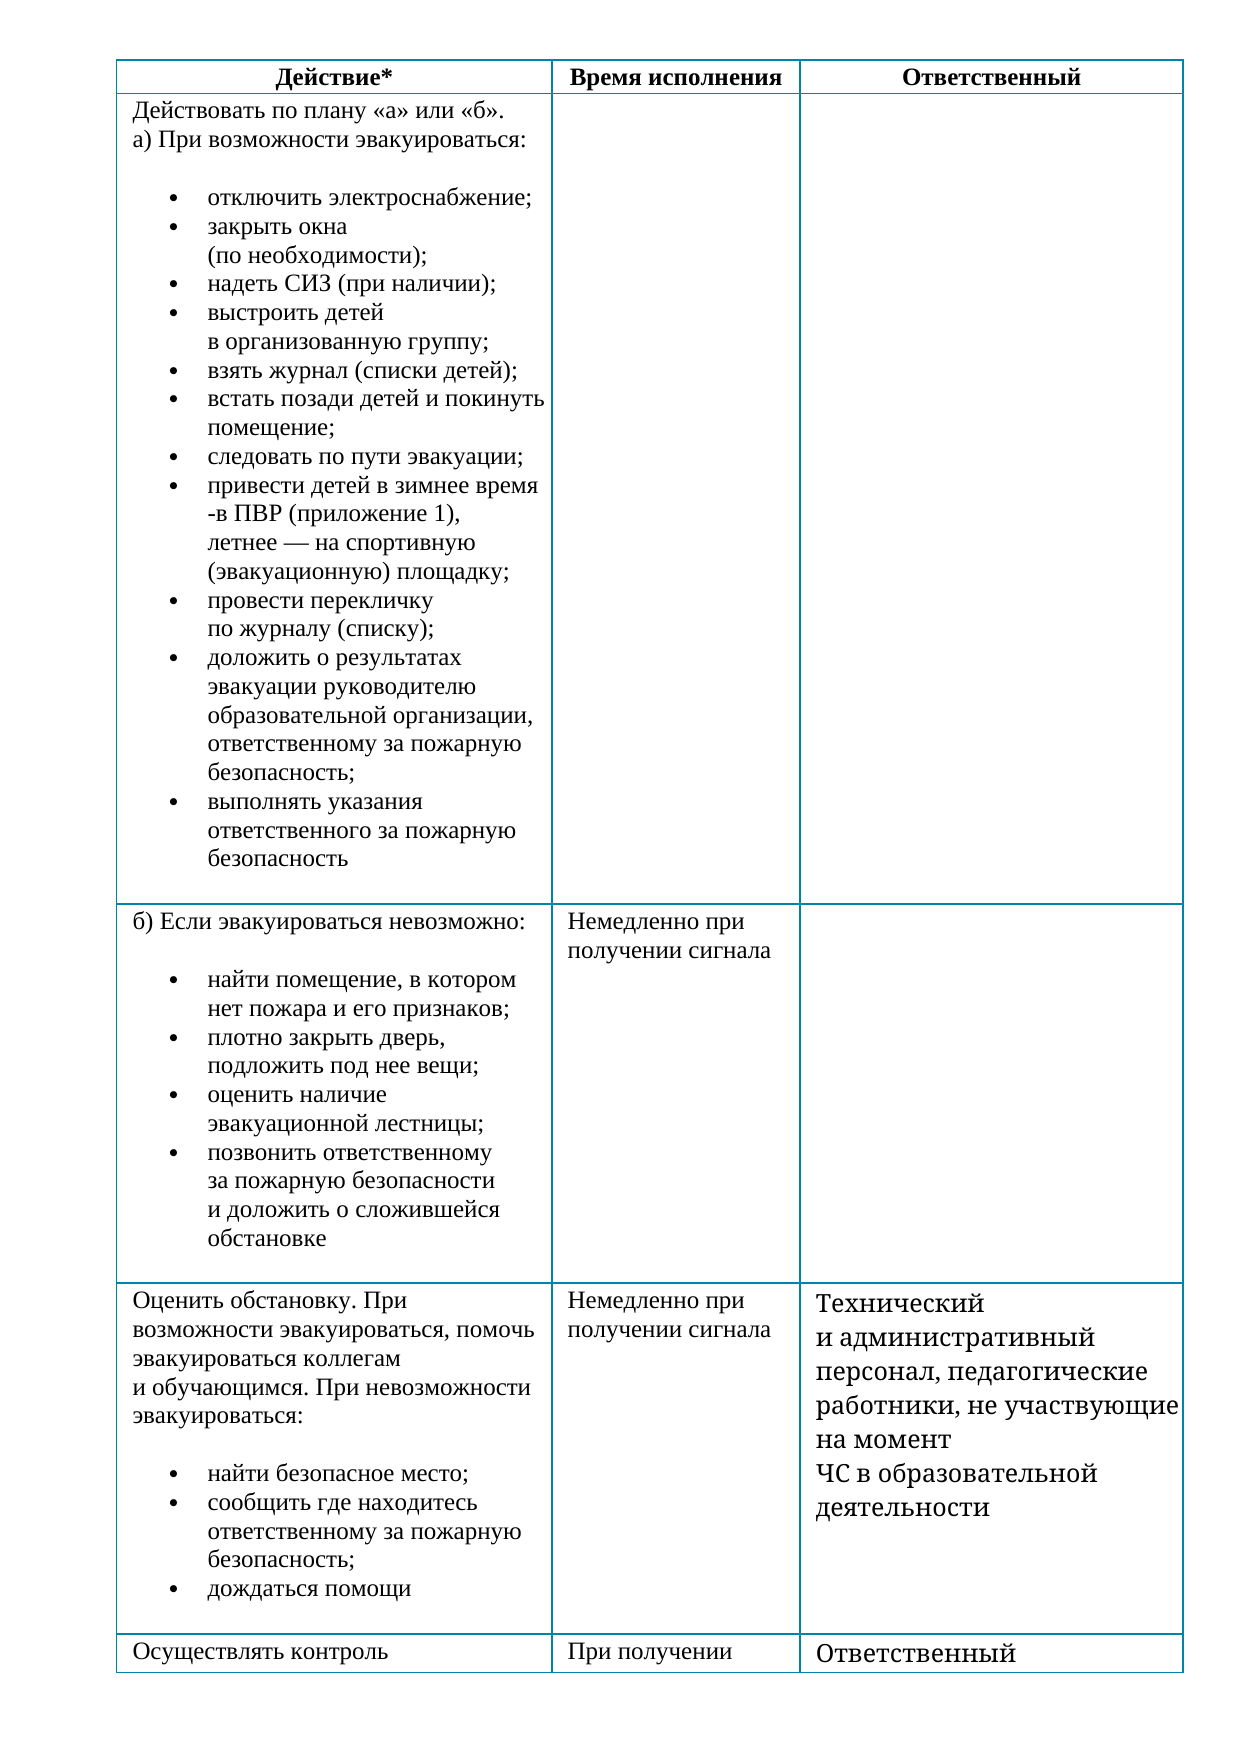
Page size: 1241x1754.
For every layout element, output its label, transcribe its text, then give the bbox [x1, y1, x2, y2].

table_cell [801, 905, 1182, 1282]
table_cell б) Если эвакуироваться невозможно: найти помещение, в котором нет пожара и его признаков; плотно закрыть дверь, подложить под нее вещи; оценить наличие эвакуационной лестницы; позвонить ответственному за пожарную безопасности и доложить о сложившейся обстановке [117, 905, 551, 1282]
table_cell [553, 94, 799, 903]
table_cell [117, 1635, 551, 1672]
table_header Время исполнения [553, 61, 799, 92]
table_cell Технический и административный персонал, педагогические работники, не участвующие на момент ЧС в образовательной деятельности [801, 1284, 1182, 1633]
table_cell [801, 1635, 1182, 1672]
table_header Действие* [117, 61, 551, 92]
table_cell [553, 1635, 799, 1672]
table_cell Немедленно при получении сигнала [553, 1284, 799, 1633]
table_cell Немедленно при получении сигнала [553, 905, 799, 1282]
table_cell Оценить обстановку. При возможности эвакуироваться, помочь эвакуироваться коллегам и обучающимся. При невозможности эвакуироваться: найти безопасное место; сообщить где находитесь ответственному за пожарную безопасность; дождаться помощи [117, 1284, 551, 1633]
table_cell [117, 94, 551, 903]
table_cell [801, 94, 1182, 903]
table_header Ответственный [801, 61, 1182, 92]
